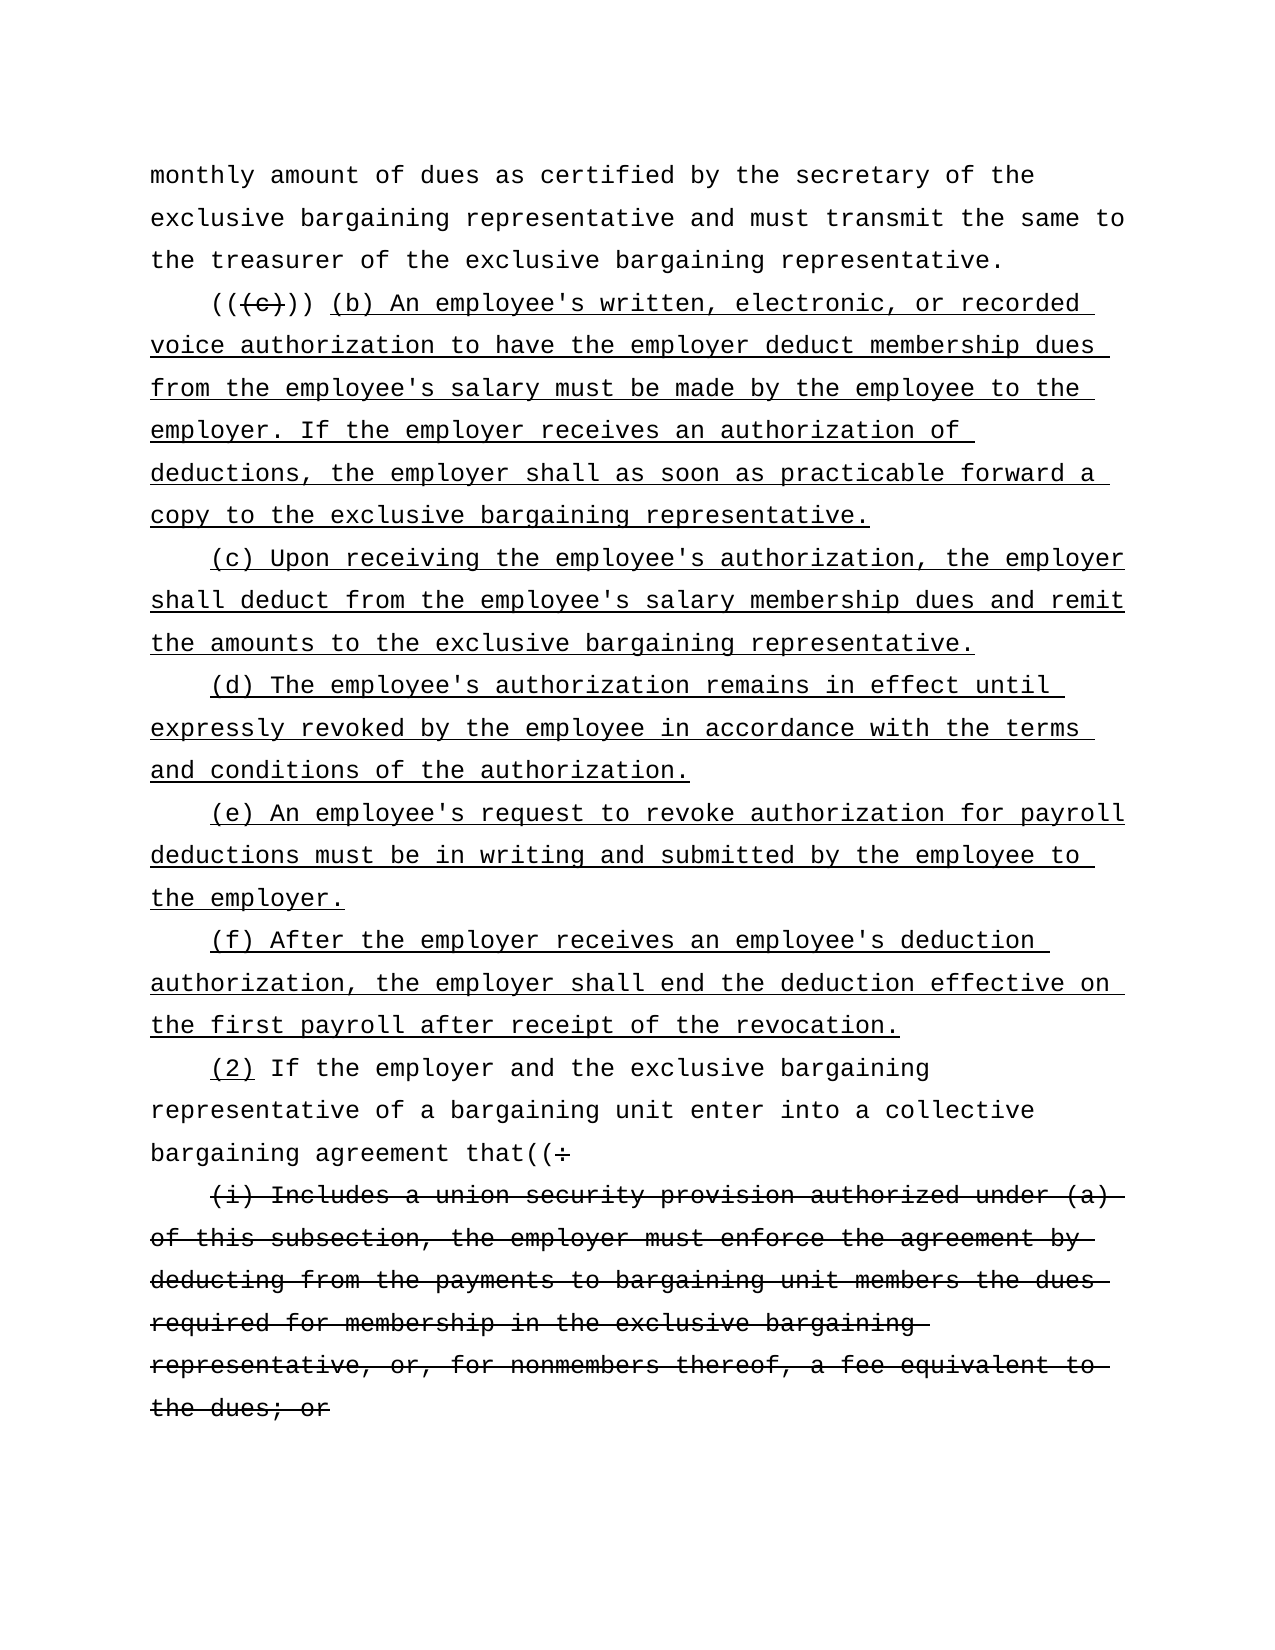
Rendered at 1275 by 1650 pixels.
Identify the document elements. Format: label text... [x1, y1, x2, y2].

text (((c))) (b) An employee's written, electronic, or recorded voice authorization to have the employer deduct membership dues from the employee's salary must be made by the employee to the employer. If the employer receives an authorization of deductions, the employer shall as soon as practicable forward a copy to the exclusive bargaining representative. [150, 277, 1125, 532]
text (f) After the employer receives an employee's deduction authorization, the employer shall end the deduction effective on the first payroll after receipt of the revocation. [150, 995, 1125, 1042]
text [150, 150, 1125, 277]
text (e) An employee's request to revoke authorization for payroll deductions must be in writing and submitted by the employee to the employer. [150, 787, 1125, 915]
text (i) Includes a union security provision authorized under (a) of this subsection, the employer must enforce the agreement by deducting from the payments to bargaining unit members the dues required for membership in the exclusive bargaining representative, or, for nonmembers thereof, a fee equivalent to the dues; or [150, 1170, 1125, 1425]
text (c) Upon receiving the employee's authorization, the employer shall deduct from the employee's salary membership dues and remit the amounts to the exclusive bargaining representative. [150, 532, 1125, 611]
text (f) After the employer receives an employee's deduction authorization, the employer shall end the deduction effective on the first payroll after receipt of the revocation. [150, 915, 1125, 994]
text (c) Upon receiving the employee's authorization, the employer shall deduct from the employee's salary membership dues and remit the amounts to the exclusive bargaining representative. [150, 613, 1125, 660]
text (2) If the employer and the exclusive bargaining representative of a bargaining unit enter into a collective bargaining agreement that((: [150, 1042, 1125, 1170]
text (d) The employee's authorization remains in effect until expressly revoked by the employee in accordance with the terms and conditions of the authorization. [150, 660, 1125, 787]
